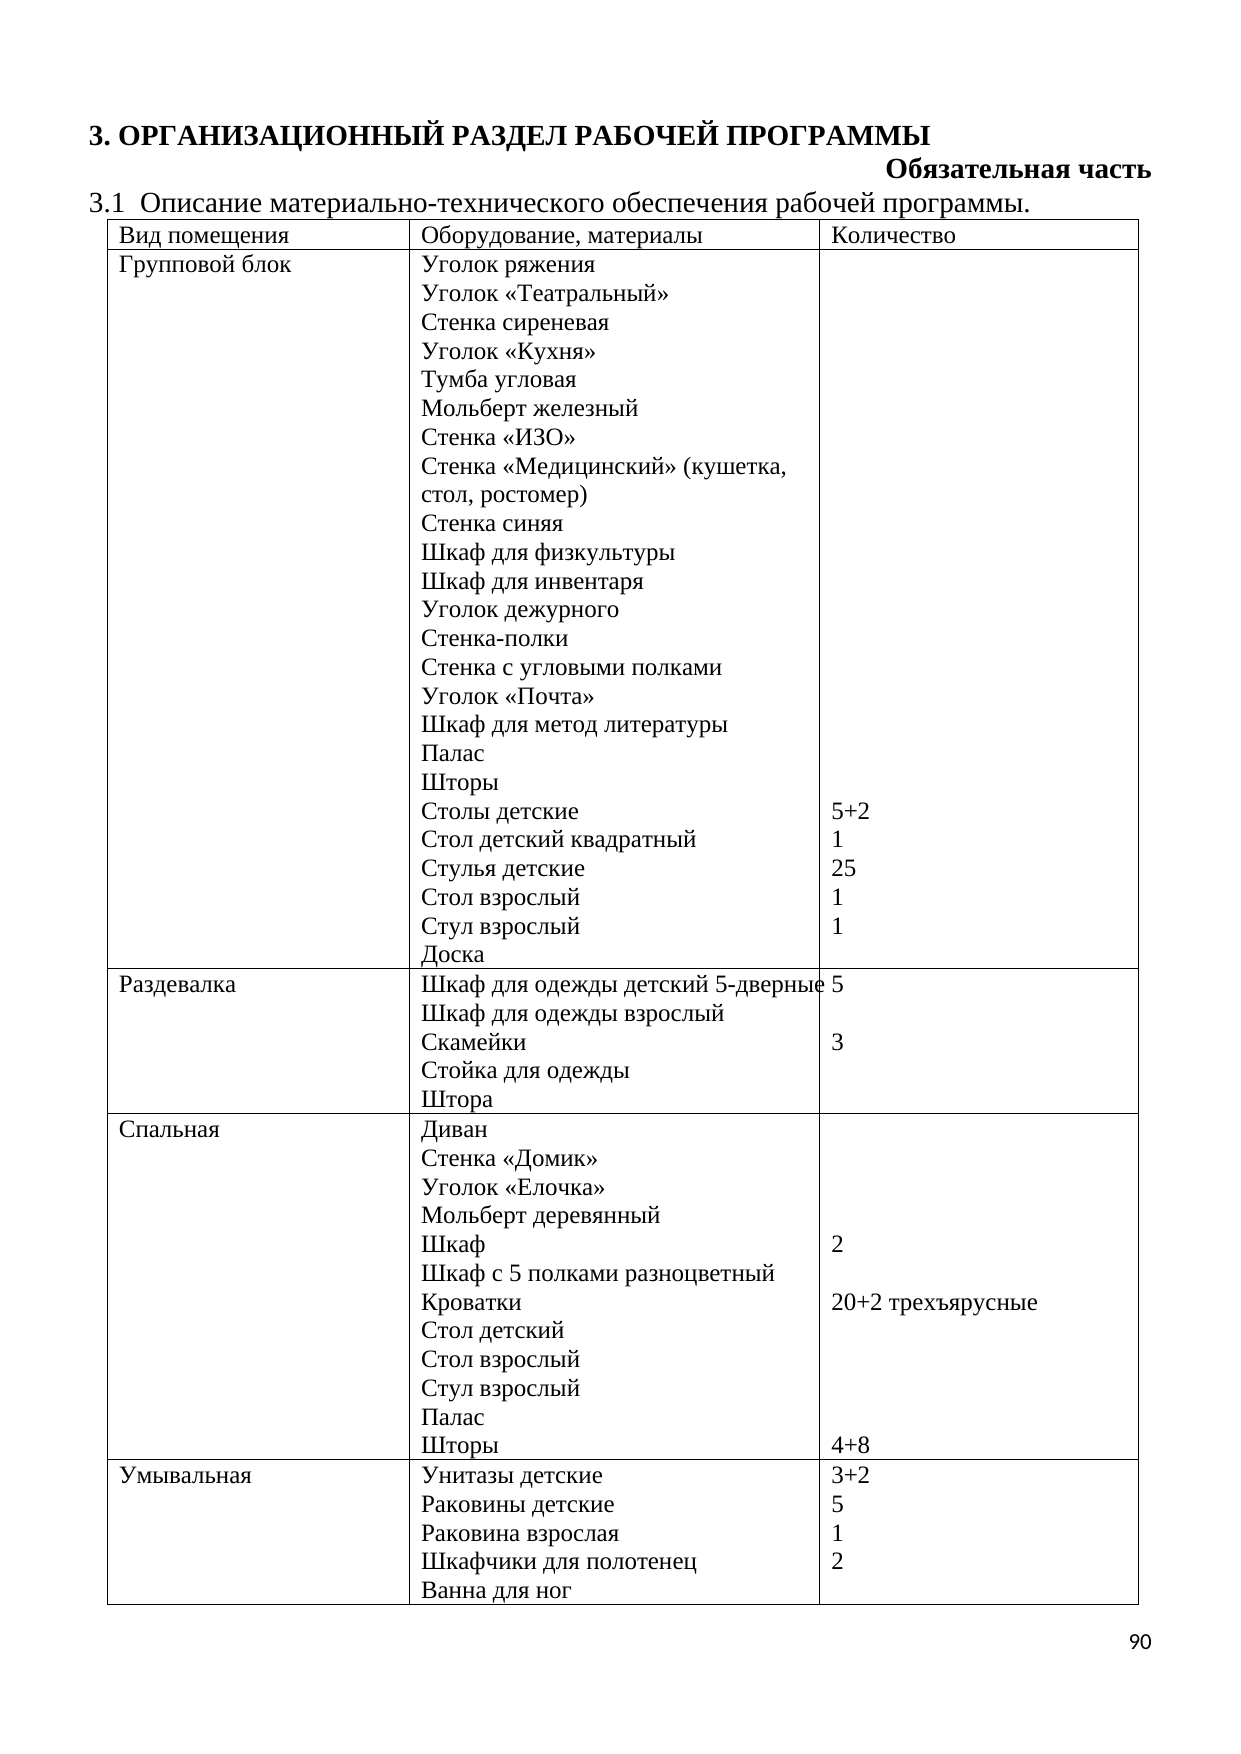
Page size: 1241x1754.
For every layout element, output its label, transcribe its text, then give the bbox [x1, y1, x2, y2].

table_cell Раздевалка [108, 969, 409, 1113]
text Обязательная часть [89, 152, 1152, 185]
table_cell Диван Стенка «Домик» Уголок «Елочка» Мольберт деревянный Шкаф Шкаф с 5 полками разноцветный Кроватки Стол детский Стол взрослый Стул взрослый Палас Шторы [410, 1114, 819, 1459]
table_cell 5 3 [820, 969, 1138, 1113]
table_header Количество [820, 220, 1138, 248]
table_cell Спальная [108, 1114, 409, 1459]
table_cell 2 20+2 трехъярусные 4+8 [820, 1114, 1138, 1459]
table_header Вид помещения [108, 220, 409, 248]
table_cell Уголок ряжения Уголок «Театральный» Стенка сиреневая Уголок «Кухня» Тумба угловая Мольберт железный Стенка «ИЗО» Стенка «Медицинский» (кушетка, стол, ростомер) Стенка синяя Шкаф для физкультуры Шкаф для инвентаря Уголок дежурного Стенка-полки Стенка с угловыми полками Уголок «Почта» Шкаф для метод литературы Палас Шторы Столы детские Стол детский квадратный Стулья детские Стол взрослый Стул взрослый Доска [410, 250, 819, 968]
table_cell Шкаф для одежды детский 5-дверные Шкаф для одежды взрослый Скамейки Стойка для одежды Штора [410, 969, 819, 1113]
table_cell Групповой блок [108, 250, 409, 968]
table_cell 3+2 5 1 2 [820, 1460, 1138, 1604]
text 3.1 Описание материально-технического обеспечения рабочей программы. [89, 185, 1152, 219]
table_header Оборудование, материалы [410, 220, 819, 248]
table_cell Унитазы детские Раковины детские Раковина взрослая Шкафчики для полотенец Ванна для ног [410, 1460, 819, 1604]
text 3. ОРГАНИЗАЦИОННЫЙ РАЗДЕЛ РАБОЧЕЙ ПРОГРАММЫ [89, 118, 1152, 152]
table_cell Умывальная [108, 1460, 409, 1604]
table_cell 5+2 1 25 1 1 [820, 250, 1138, 968]
